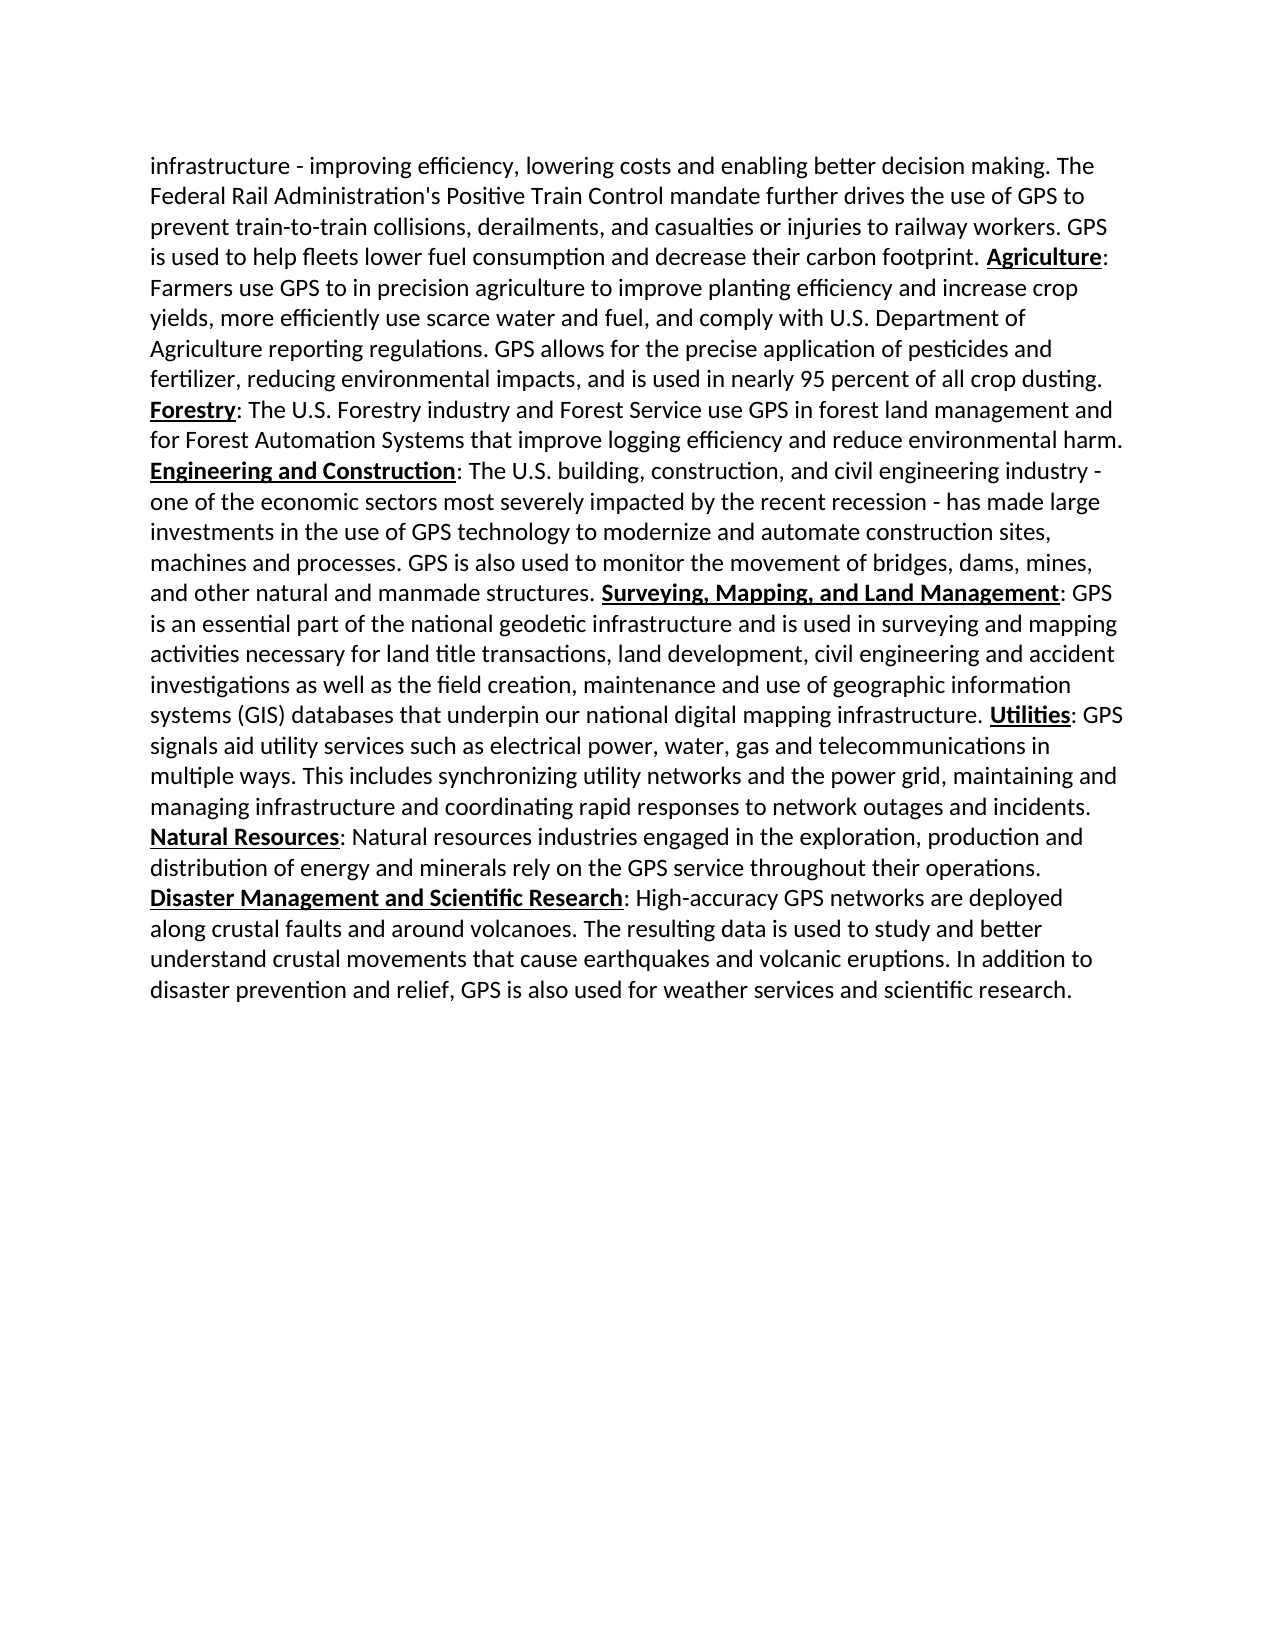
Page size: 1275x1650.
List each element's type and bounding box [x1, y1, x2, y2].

text [150, 150, 1125, 1004]
